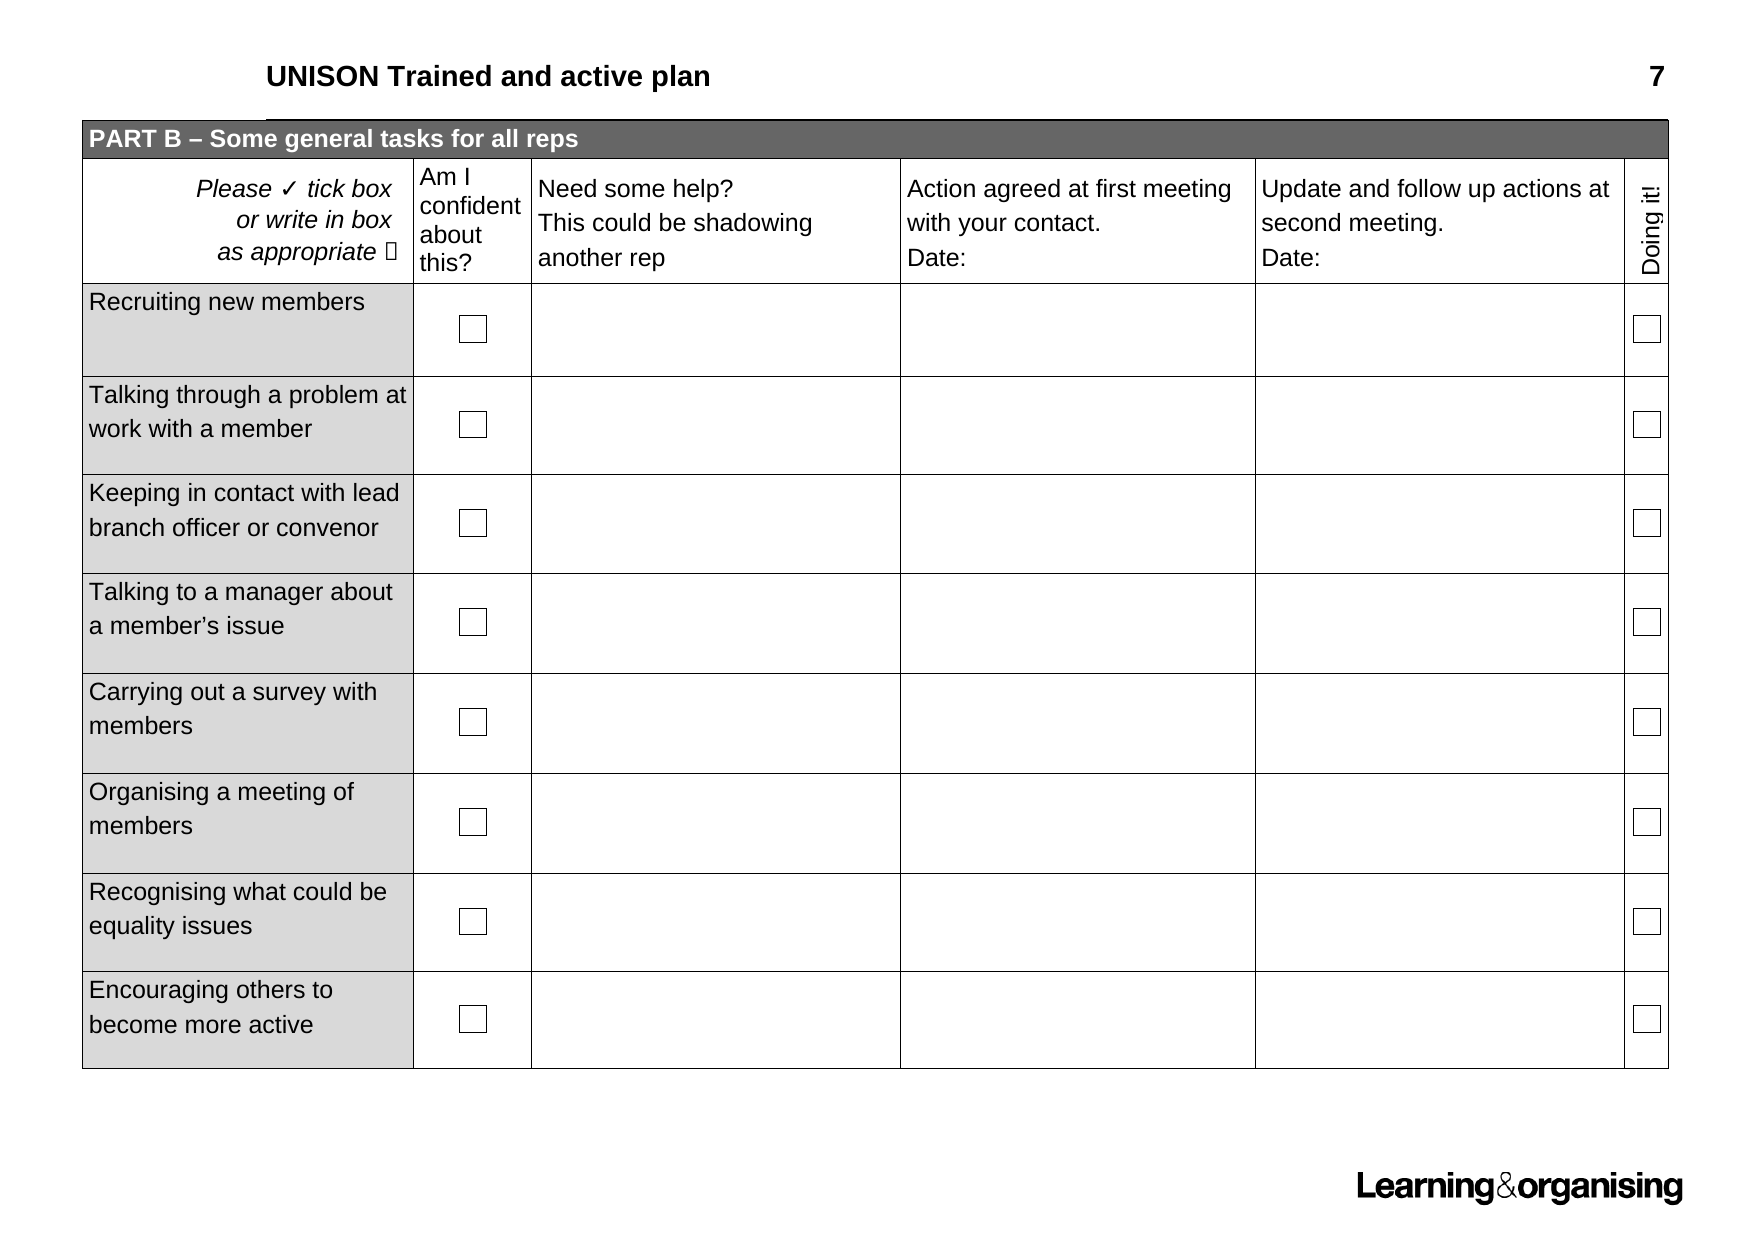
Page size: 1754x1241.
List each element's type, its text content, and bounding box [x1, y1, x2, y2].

table_cell [414, 574, 531, 673]
table_cell [1256, 674, 1624, 773]
table_cell Organising a meeting of members [83, 774, 413, 873]
table_cell [532, 475, 900, 573]
table_cell [1625, 874, 1668, 971]
table_header PART B – Some general tasks for all reps [83, 121, 1668, 158]
table_cell [1625, 284, 1668, 376]
table_cell Encouraging others to become more active [83, 972, 413, 1068]
table_cell Recognising what could be equality issues [83, 874, 413, 971]
table_cell [414, 774, 531, 873]
table_cell [532, 972, 900, 1068]
picture [1357, 1172, 1683, 1206]
table_cell [901, 377, 1255, 474]
table_cell [532, 377, 900, 474]
table_cell [532, 674, 900, 773]
table_cell [901, 972, 1255, 1068]
table_cell [1256, 972, 1624, 1068]
table_cell [532, 284, 900, 376]
table_cell [1256, 874, 1624, 971]
table_cell [414, 674, 531, 773]
table_cell Update and follow up actions at second meeting. Date: [1256, 159, 1624, 283]
table_cell [1625, 674, 1668, 773]
table_cell [414, 874, 531, 971]
table_cell [1625, 475, 1668, 573]
table_cell [901, 475, 1255, 573]
table_cell [532, 574, 900, 673]
table_cell [1256, 574, 1624, 673]
table_cell Need some help? This could be shadowing another rep [532, 159, 900, 283]
table_cell Recruiting new members [83, 284, 413, 376]
table_cell Talking to a manager about a member’s issue [83, 574, 413, 673]
table_cell Am I confident about this? [414, 159, 531, 283]
table_cell Please ✓ tick box or write in box as appropriate  [83, 159, 413, 283]
table_cell [532, 774, 900, 873]
table_cell [901, 774, 1255, 873]
table_cell [532, 874, 900, 971]
table_cell Keeping in contact with lead branch officer or convenor [83, 475, 413, 573]
table_cell [1625, 774, 1668, 873]
table_cell Action agreed at first meeting with your contact. Date: [901, 159, 1255, 283]
table_cell [901, 874, 1255, 971]
table_cell Carrying out a survey with members [83, 674, 413, 773]
table_cell Doing it! [1625, 159, 1668, 283]
table_cell [1625, 972, 1668, 1068]
table_cell [414, 475, 531, 573]
table_cell [1256, 774, 1624, 873]
table_cell [414, 972, 531, 1068]
table_cell Talking through a problem at work with a member [83, 377, 413, 474]
table_cell [1256, 284, 1624, 376]
table_cell [901, 284, 1255, 376]
table_cell [1256, 475, 1624, 573]
table_cell [1625, 377, 1668, 474]
table_cell [1625, 574, 1668, 673]
table_cell [414, 377, 531, 474]
table_cell [1256, 377, 1624, 474]
table_cell [901, 574, 1255, 673]
table_cell [901, 674, 1255, 773]
table_cell [414, 284, 531, 376]
